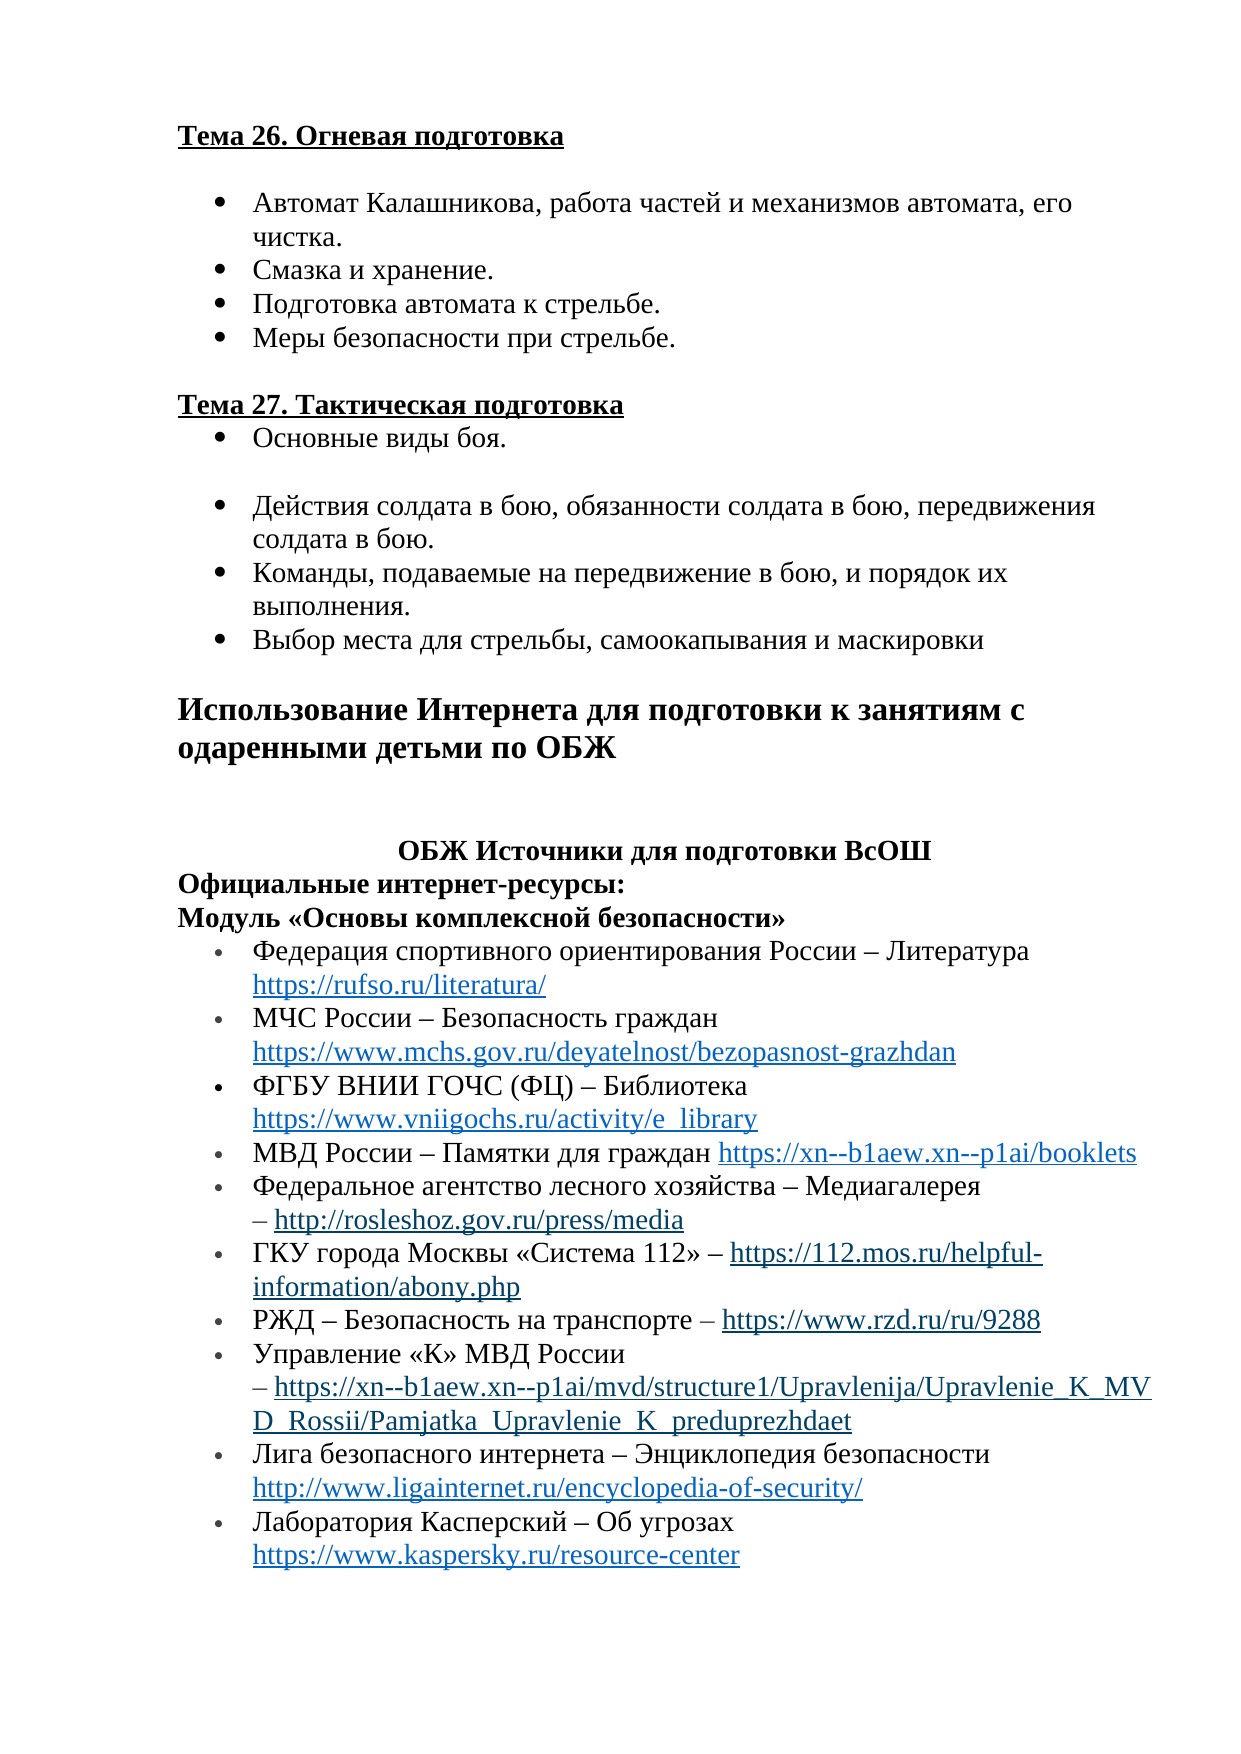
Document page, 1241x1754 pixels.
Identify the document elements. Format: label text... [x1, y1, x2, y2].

list Меры безопасности при стрельбе. [215, 320, 1152, 353]
list ФГБУ ВНИИ ГОЧС (ФЦ) – Библиотека https://www.vniigochs.ru/activity/e_library [215, 1068, 1152, 1135]
list Федеральное агентство лесного хозяйства – Медиагалерея – http://rosleshoz.gov.ru/press/media [215, 1168, 1152, 1235]
list Автомат Калашникова, работа частей и механизмов автомата, его чистка. [215, 185, 1152, 252]
list Подготовка автомата к стрельбе. [215, 286, 1152, 320]
list Федерация спортивного ориентирования России – Литература https://rufso.ru/literatura/ [215, 933, 1152, 1001]
list Лаборатория Касперский – Об угрозах https://www.kaspersky.ru/resource-center [215, 1504, 1152, 1571]
list Смазка и хранение. [215, 252, 1152, 286]
list Лига безопасного интернета – Энциклопедия безопасности http://www.ligainternet.ru/encyclopedia-of-security/ [215, 1437, 1152, 1504]
text Использование Интернета для подготовки к занятиям с одаренными детьми по ОБЖ [177, 689, 1152, 766]
list МВД России – Памятки для граждан https://xn--b1aew.xn--p1ai/booklets [215, 1135, 1152, 1168]
list Команды, подаваемые на передвижение в бою, и порядок их выполнения. [215, 555, 1152, 622]
list Действия солдата в бою, обязанности солдата в бою, передвижения солдата в бою. [215, 488, 1152, 555]
text Тема 27. Тактическая подготовка [177, 387, 1152, 420]
list Основные виды боя. [215, 420, 1152, 454]
text Официальные интернет-ресурсы: [177, 866, 1152, 900]
list МЧС России – Безопасность граждан https://www.mchs.gov.ru/deyatelnost/bezopasnost-grazhdan [215, 1001, 1152, 1068]
text Модуль «Основы комплексной безопасности» [177, 900, 1152, 933]
text Тема 26. Огневая подготовка [177, 118, 1152, 152]
list РЖД – Безопасность на транспорте – https://www.rzd.ru/ru/9288 [215, 1302, 1152, 1336]
list ГКУ города Москвы «Система 112» – https://112.mos.ru/helpful-information/abony.php [215, 1235, 1152, 1302]
list Выбор места для стрельбы, самоокапывания и маскировки [215, 622, 1198, 656]
list Управление «К» МВД России – https://xn--b1aew.xn--p1ai/mvd/structure1/Upravlenija/Upravlenie_K_MVD_Rossii/Pamjatka_Upravlenie_K_preduprezhdaet [215, 1336, 1152, 1437]
text ОБЖ Источники для подготовки ВсОШ [177, 833, 1152, 866]
